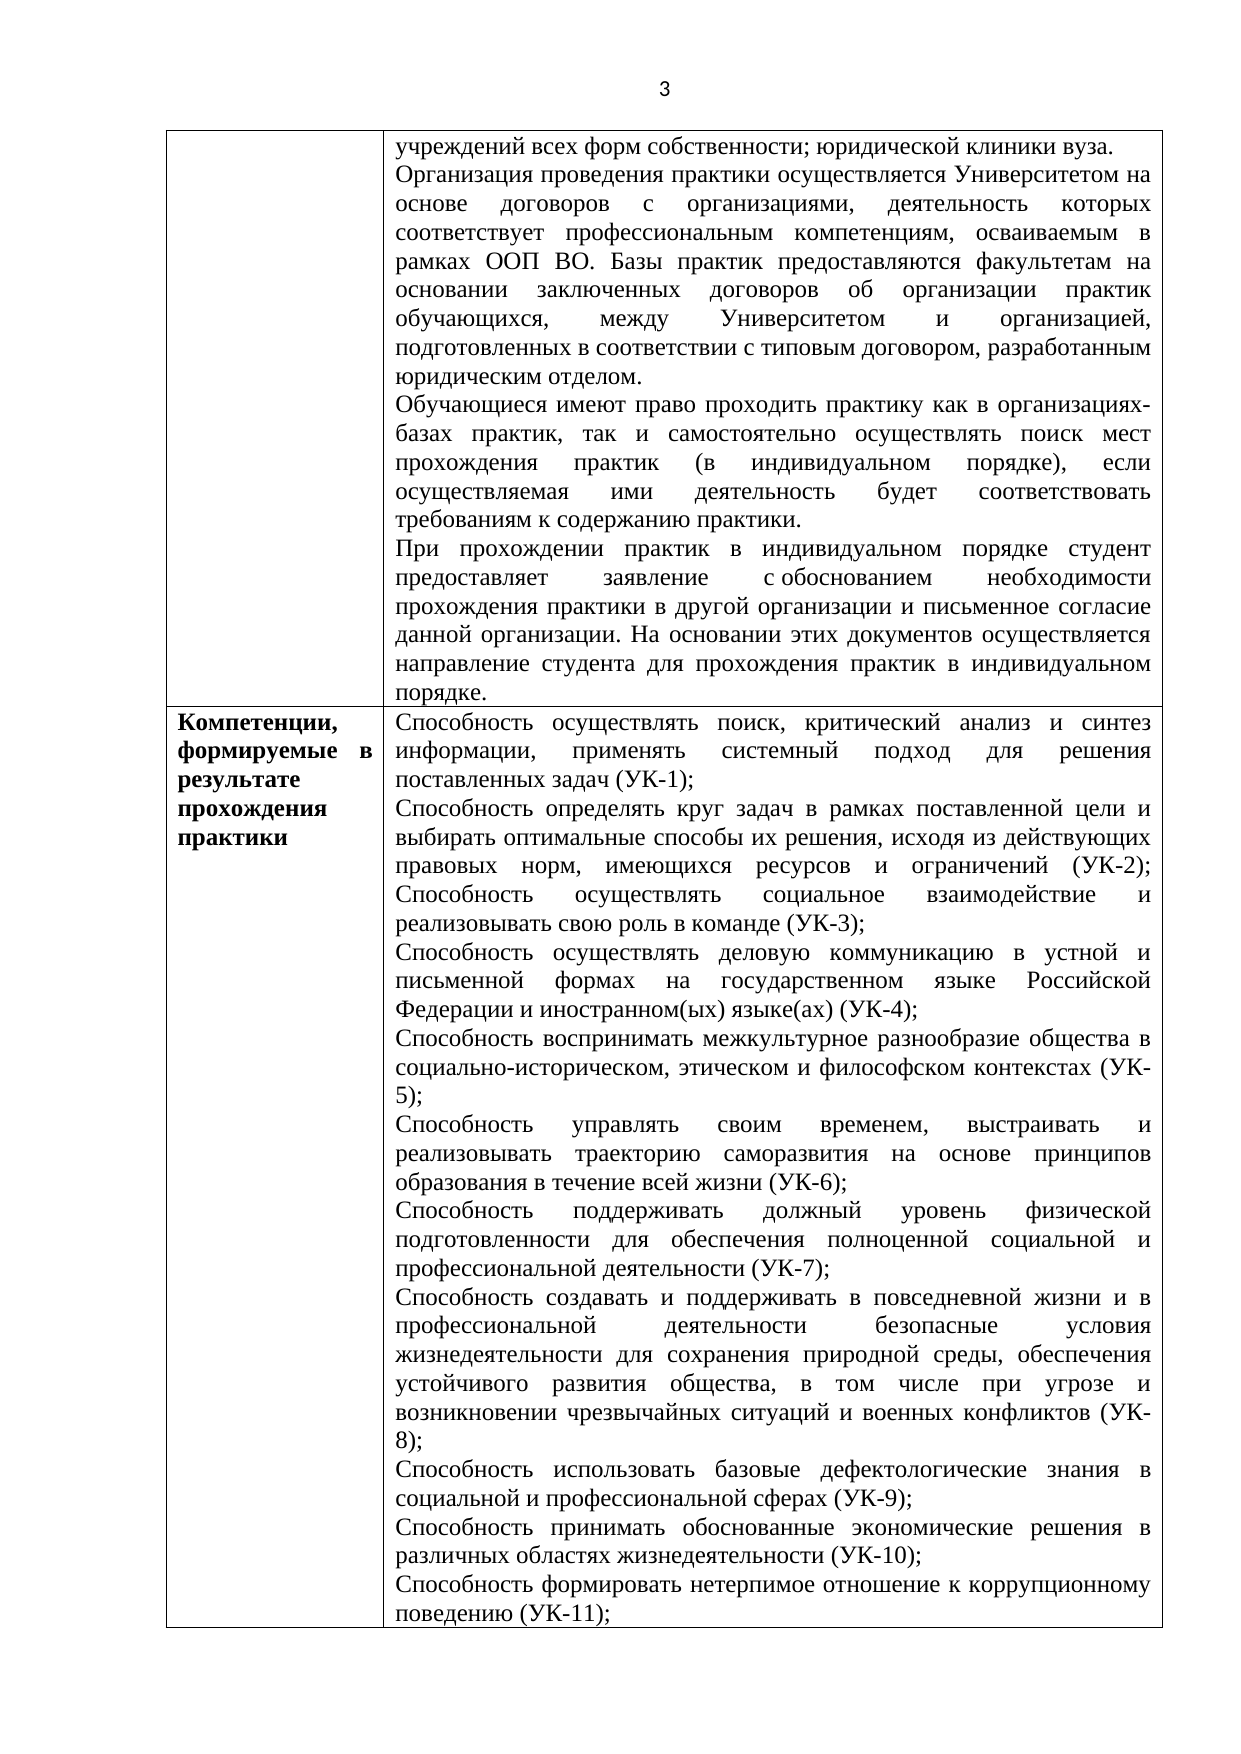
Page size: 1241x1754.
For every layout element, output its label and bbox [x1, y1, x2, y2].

table_cell [384, 131, 1162, 706]
table_cell [167, 707, 383, 1627]
table_cell [167, 131, 383, 706]
table_cell [384, 707, 1162, 1627]
